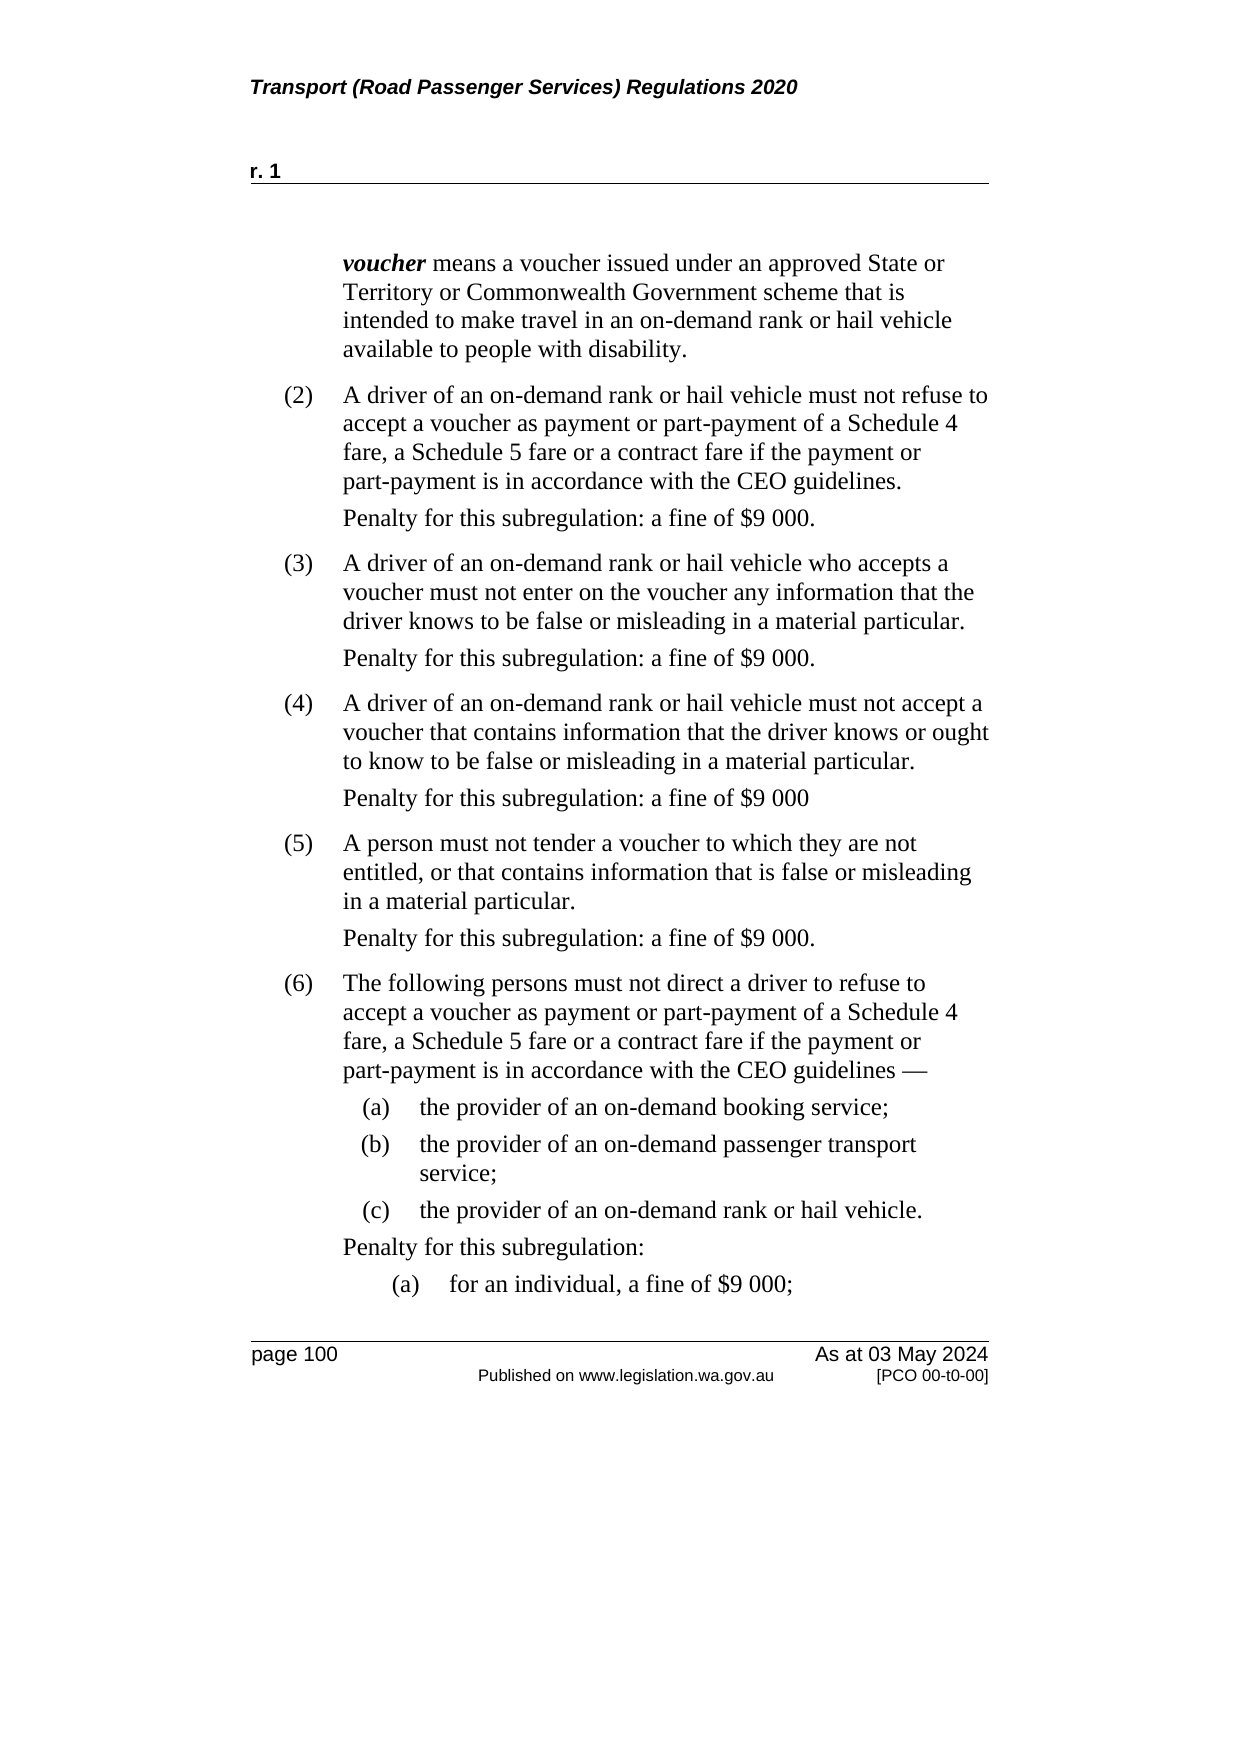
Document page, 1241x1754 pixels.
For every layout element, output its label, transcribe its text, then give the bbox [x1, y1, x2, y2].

text Penalty for this subregulation: a fine of $9 000. [251, 503, 989, 532]
text Penalty for this subregulation: a fine of $9 000 [251, 783, 989, 812]
text (b) the provider of an on-demand passenger transport service; [251, 1129, 989, 1186]
text (a) the provider of an on-demand booking service; [251, 1092, 989, 1121]
text Penalty for this subregulation: a fine of $9 000. [251, 643, 989, 672]
text Penalty for this subregulation: [251, 1232, 989, 1261]
text (2) A driver of an on-demand rank or hail vehicle must not refuse to accept a voucher as payment or part-payment of a Schedule 4 fare, a Schedule 5 fare or a contract fare if the payment or part-payment is in accordance with the CEO guidelines. [251, 380, 989, 495]
text voucher means a voucher issued under an approved State or Territory or Commonwealth Government scheme that is intended to make travel in an on-demand rank or hail vehicle available to people with disability. [251, 248, 989, 363]
text (c) the provider of an on-demand rank or hail vehicle. [251, 1195, 989, 1223]
text (5) A person must not tender a voucher to which they are not entitled, or that contains information that is false or misleading in a material particular. [251, 828, 989, 915]
text (6) The following persons must not direct a driver to refuse to accept a voucher as payment or part-payment of a Schedule 4 fare, a Schedule 5 fare or a contract fare if the payment or part-payment is in accordance with the CEO guidelines — [251, 968, 989, 1083]
text (3) A driver of an on-demand rank or hail vehicle who accepts a voucher must not enter on the voucher any information that the driver knows to be false or misleading in a material particular. [251, 548, 989, 635]
text (a) for an individual, a fine of $9 000; [251, 1269, 989, 1298]
text Penalty for this subregulation: a fine of $9 000. [251, 923, 989, 952]
text (4) A driver of an on-demand rank or hail vehicle must not accept a voucher that contains information that the driver knows or ought to know to be false or misleading in a material particular. [251, 688, 989, 775]
